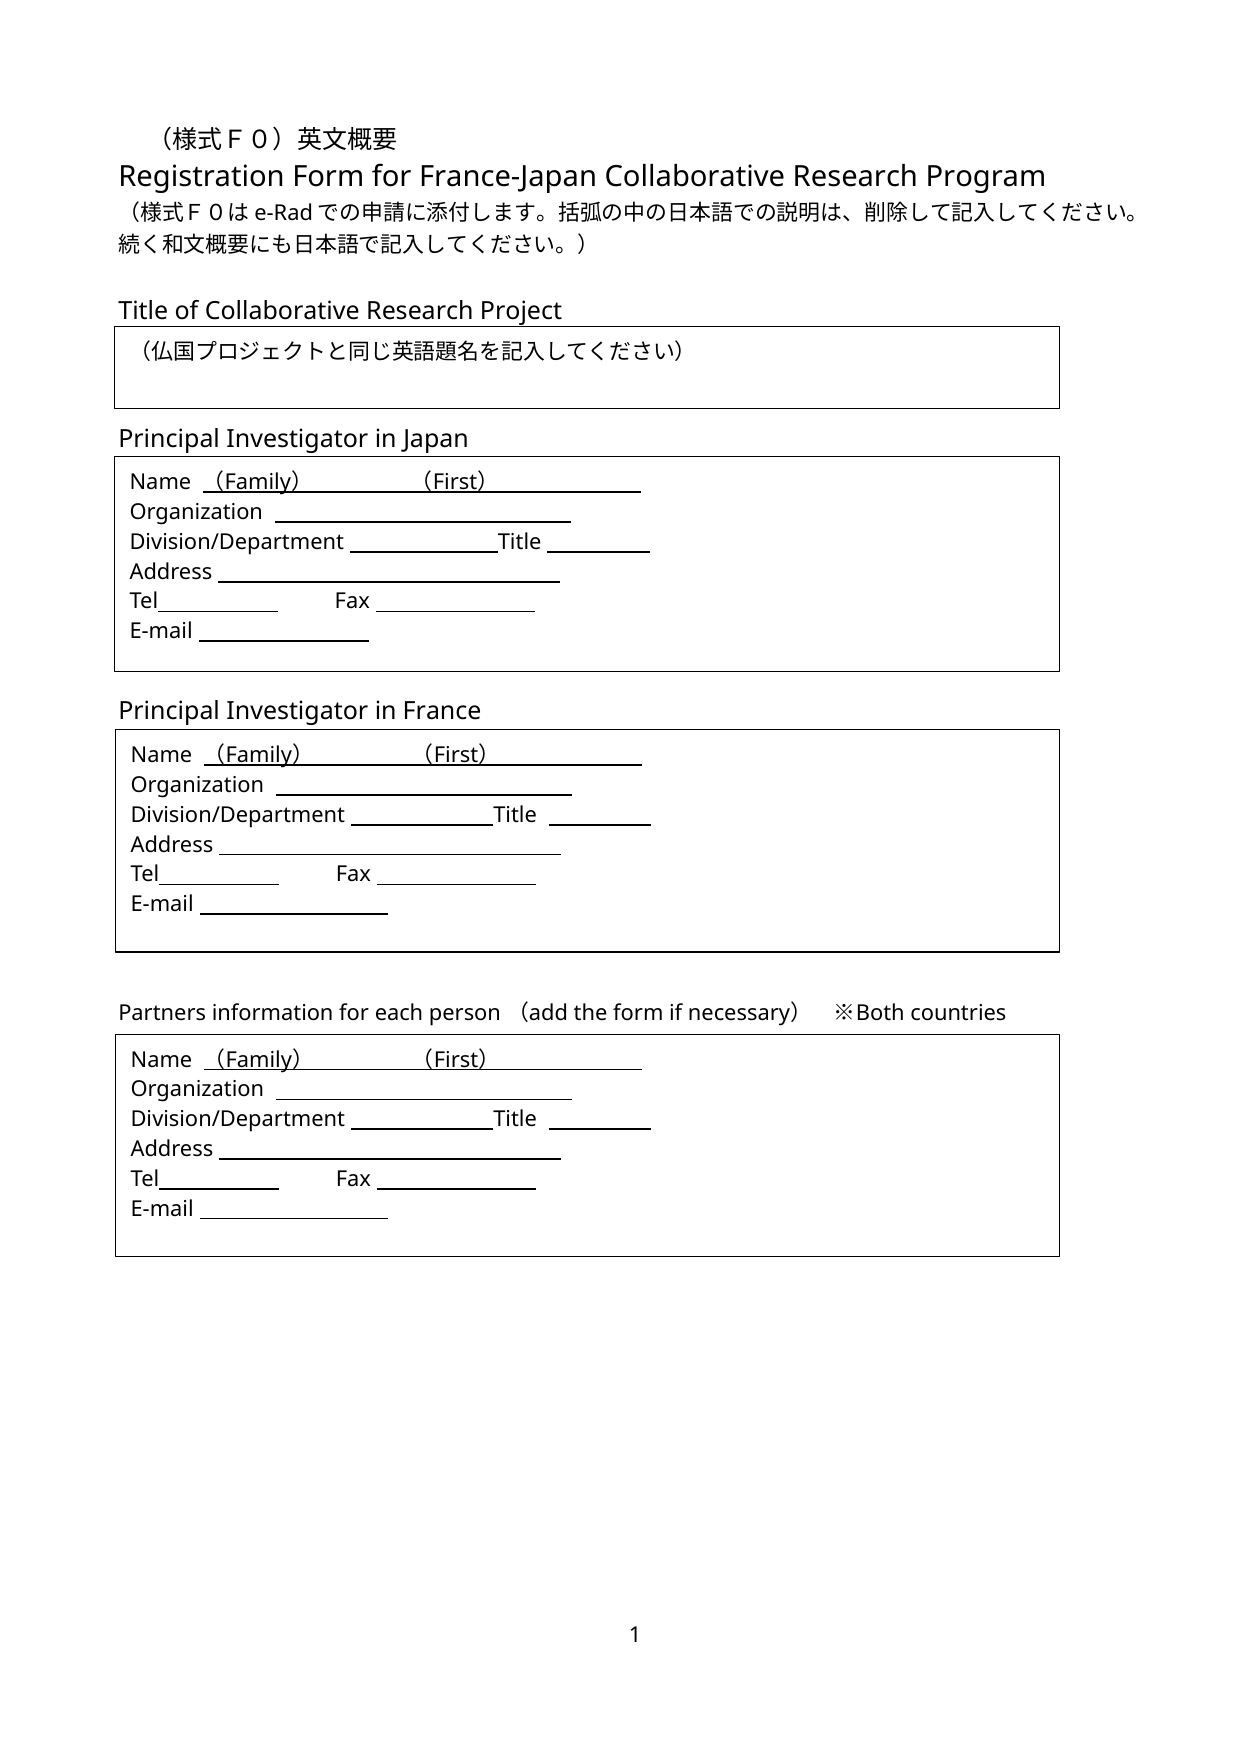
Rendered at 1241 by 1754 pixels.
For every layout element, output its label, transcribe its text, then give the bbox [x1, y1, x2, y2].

text （様式Ｆ０）英文概要 [118, 118, 1152, 156]
text Partners information for each person （add the form if necessary） ※Both countries [118, 995, 1152, 1027]
text Principal Investigator in Japan [118, 421, 1152, 454]
text Registration Form for France-Japan Collaborative Research Program [118, 156, 1152, 195]
text Title of Collaborative Research Project [118, 293, 1152, 327]
text Principal Investigator in France [118, 693, 1152, 727]
text （様式Ｆ０はe-Radでの申請に添付します。括弧の中の日本語での説明は、削除して記入してください。続く和文概要にも日本語で記入してください。） [118, 195, 1152, 259]
